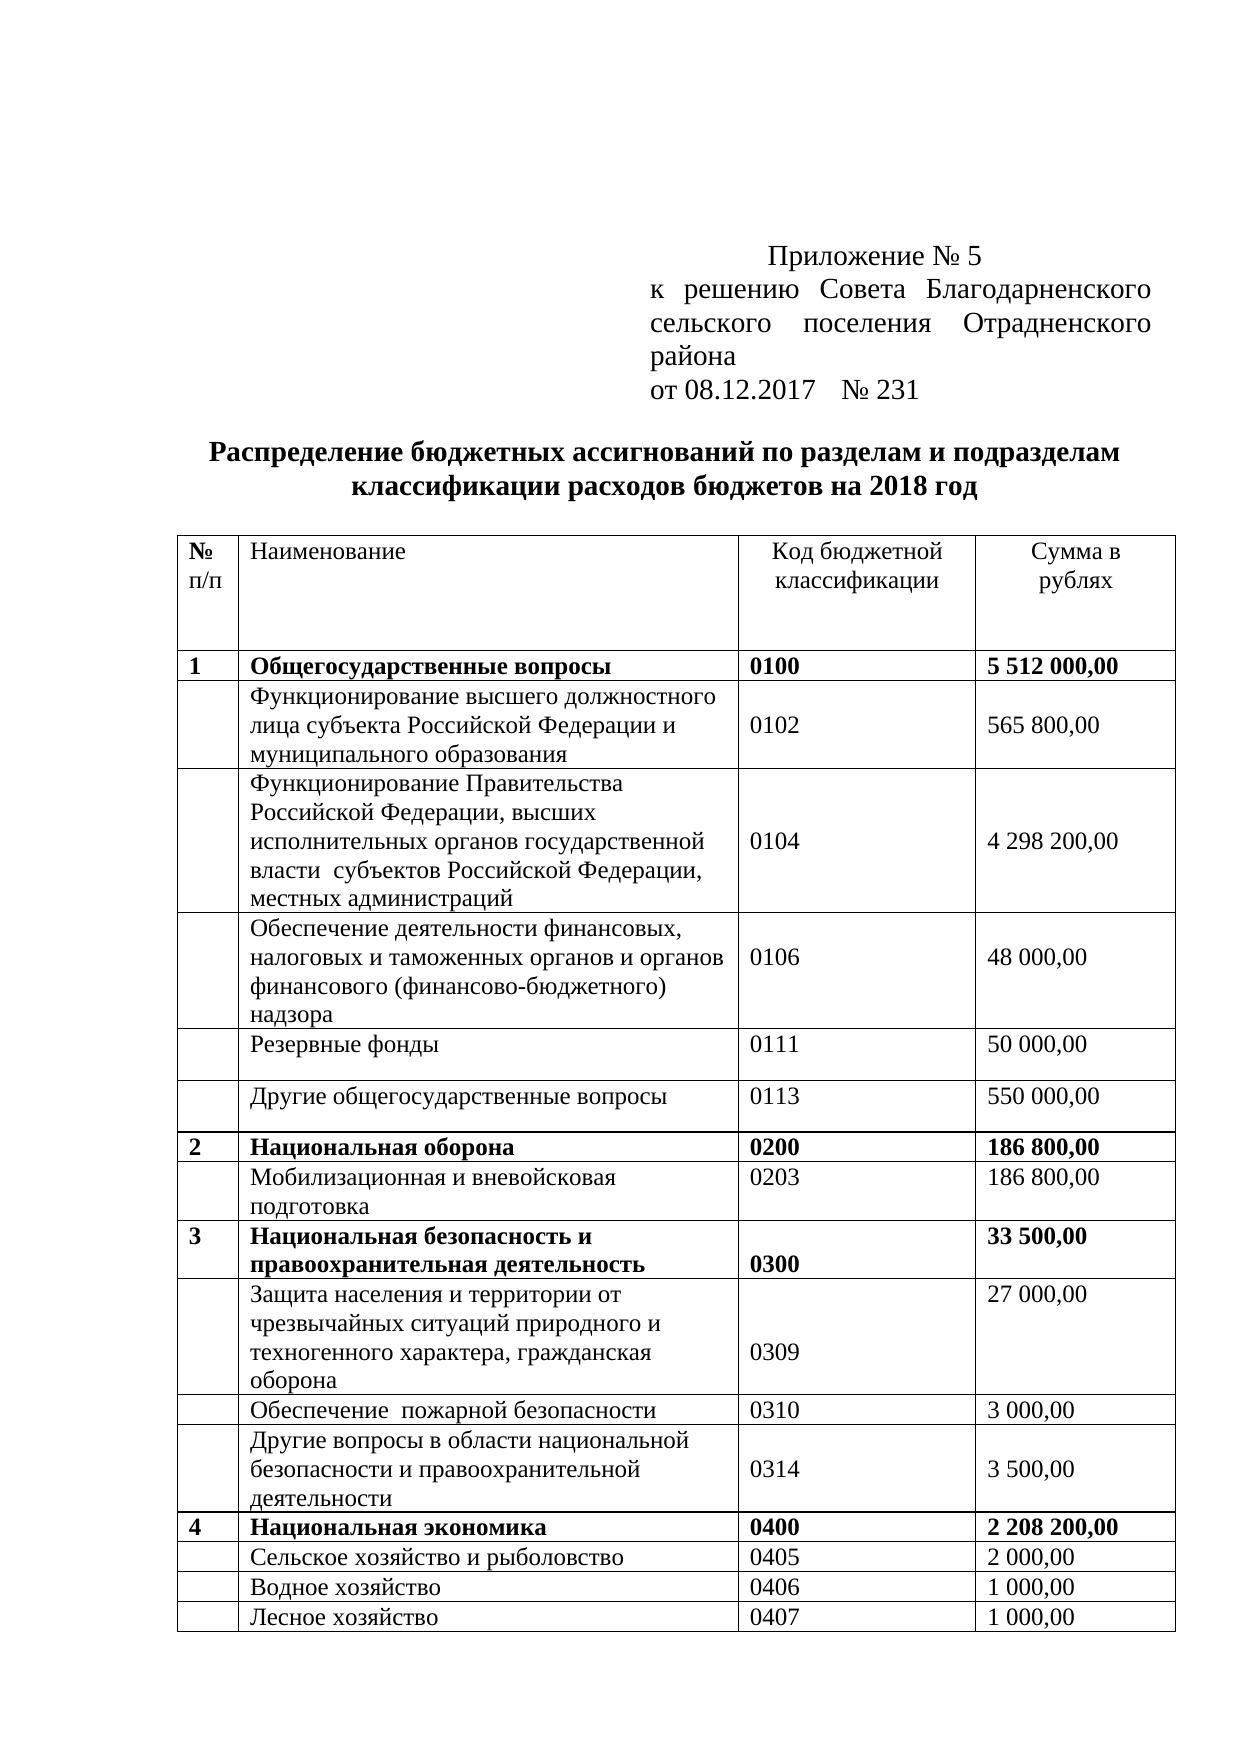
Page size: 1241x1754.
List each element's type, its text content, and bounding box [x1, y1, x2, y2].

text от 08.12.2017 № 231 [650, 372, 1152, 406]
table_cell [178, 913, 238, 1028]
table_cell 0406 [739, 1572, 975, 1601]
table_cell 48 000,00 [976, 913, 1175, 1028]
table_cell 186 800,00 [976, 1162, 1175, 1220]
table_cell 0407 [739, 1602, 975, 1631]
table_cell Другие общегосударственные вопросы [239, 1081, 738, 1131]
table_cell 27 000,00 [976, 1279, 1175, 1394]
table_cell 3 500,00 [976, 1425, 1175, 1511]
table_cell [178, 1572, 238, 1601]
table_cell 1 [178, 651, 238, 680]
table_cell 0102 [739, 681, 975, 767]
table_cell 0111 [739, 1029, 975, 1080]
table_cell 0104 [739, 769, 975, 912]
table_cell Мобилизационная и вневойсковая подготовка [239, 1162, 738, 1220]
table_cell Обеспечение деятельности финансовых, налоговых и таможенных органов и органов финансового (финансово-бюджетного) надзора [239, 913, 738, 1028]
table_cell [178, 1029, 238, 1080]
table_cell 1 000,00 [976, 1572, 1175, 1601]
table_cell 0300 [739, 1221, 975, 1278]
table_cell 5 512 000,00 [976, 651, 1175, 680]
table_cell 0113 [739, 1081, 975, 1131]
table_cell Функционирование высшего должностного лица субъекта Российской Федерации и муниципального образования [239, 681, 738, 767]
table_cell Обеспечение пожарной безопасности [239, 1395, 738, 1424]
table_header №п/п [178, 536, 238, 650]
table_header Сумма в рублях [976, 536, 1175, 650]
table_cell 0203 [739, 1162, 975, 1220]
table_cell 0309 [739, 1279, 975, 1394]
table_cell 0200 [739, 1133, 975, 1161]
table_cell 0405 [739, 1542, 975, 1571]
table_cell Сельское хозяйство и рыболовство [239, 1542, 738, 1571]
table_cell Национальная безопасность и правоохранительная деятельность [239, 1221, 738, 1278]
table_cell [178, 1162, 238, 1220]
table_cell Национальная экономика [239, 1513, 738, 1541]
table_cell [178, 1542, 238, 1571]
table_cell 0310 [739, 1395, 975, 1424]
table_cell [178, 1602, 238, 1631]
table_cell 4 [178, 1513, 238, 1541]
table_cell Общегосударственные вопросы [239, 651, 738, 680]
table_cell 33 500,00 [976, 1221, 1175, 1278]
text к решению Совета Благодарненского сельского поселения Отрадненского района [650, 271, 1152, 372]
table_cell 4 298 200,00 [976, 769, 1175, 912]
table_cell 0106 [739, 913, 975, 1028]
table_cell [178, 1425, 238, 1511]
table_cell 50 000,00 [976, 1029, 1175, 1080]
table_cell 2 000,00 [976, 1542, 1175, 1571]
table_cell 2 [178, 1133, 238, 1161]
table_header Наименование [239, 536, 738, 650]
table_cell [178, 1081, 238, 1131]
table_cell 3 000,00 [976, 1395, 1175, 1424]
table_cell 2 208 200,00 [976, 1513, 1175, 1541]
text Распределение бюджетных ассигнований по разделам и подразделам классификации расходов бюджетов на 2018 год [177, 434, 1152, 501]
table_cell [178, 1279, 238, 1394]
table_cell Водное хозяйство [239, 1572, 738, 1601]
table_cell 0314 [739, 1425, 975, 1511]
table_cell [178, 1395, 238, 1424]
table_cell 0100 [739, 651, 975, 680]
table_cell 550 000,00 [976, 1081, 1175, 1131]
table_cell Защита населения и территории от чрезвычайных ситуаций природного и техногенного характера, гражданская оборона [239, 1279, 738, 1394]
table_cell 1 000,00 [976, 1602, 1175, 1631]
table_cell 0400 [739, 1513, 975, 1541]
table_header Код бюджетной классификации [739, 536, 975, 650]
table_cell Лесное хозяйство [239, 1602, 738, 1631]
table_cell 565 800,00 [976, 681, 1175, 767]
table_cell Другие вопросы в области национальной безопасности и правоохранительной деятельности [239, 1425, 738, 1511]
table_cell Национальная оборона [239, 1133, 738, 1161]
table_cell 3 [178, 1221, 238, 1278]
table_cell [178, 769, 238, 912]
table_cell 186 800,00 [976, 1133, 1175, 1161]
table_cell Функционирование Правительства Российской Федерации, высших исполнительных органов государственной власти субъектов Российской Федерации, местных администраций [239, 769, 738, 912]
text Приложение № 5 [693, 238, 1152, 271]
table_cell Резервные фонды [239, 1029, 738, 1080]
table_cell [178, 681, 238, 767]
